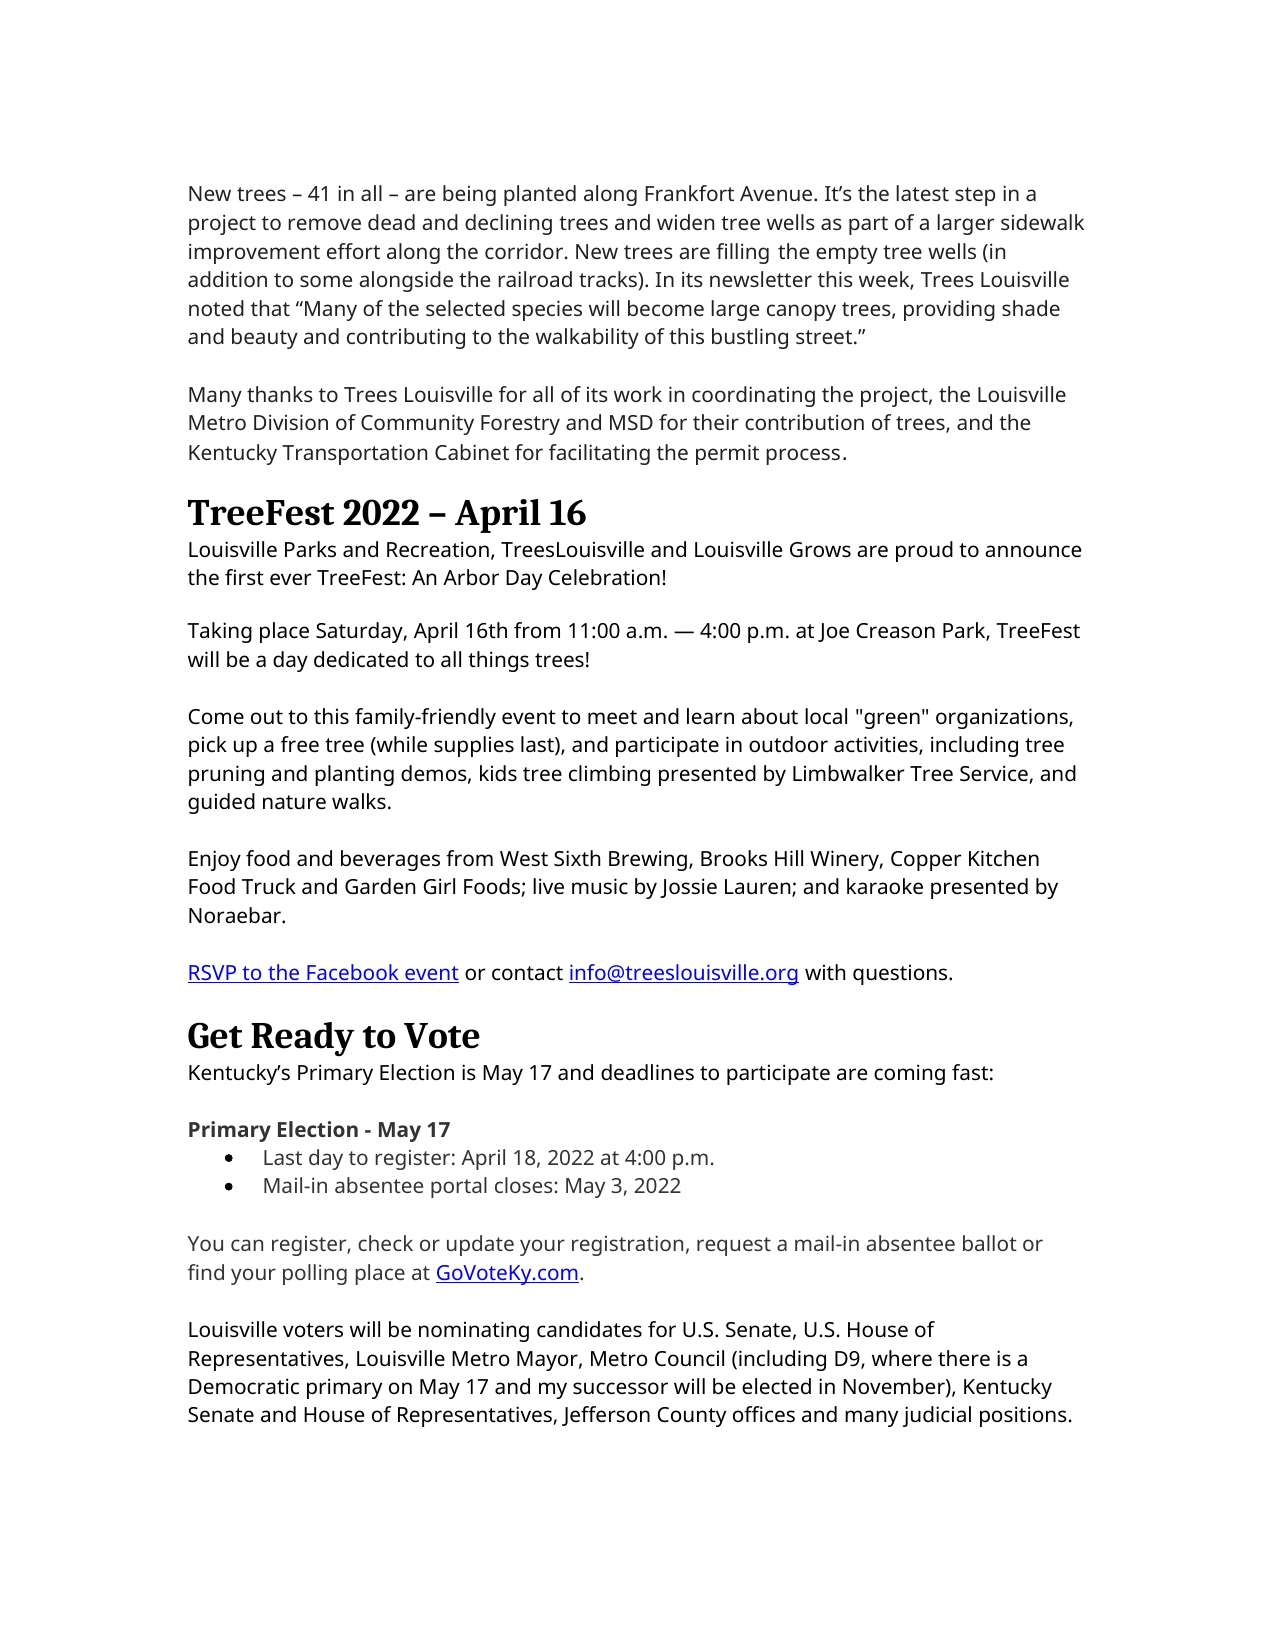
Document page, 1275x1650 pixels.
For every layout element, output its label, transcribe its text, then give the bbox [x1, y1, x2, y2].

text Get Ready to Vote [187, 1015, 1087, 1058]
text Enjoy food and beverages from West Sixth Brewing, Brooks Hill Winery, Copper Kitchen Food Truck and Garden Girl Foods; live music by Jossie Lauren; and karaoke presented by Noraebar. [187, 816, 1087, 929]
text Primary Election - May 17 ​ [187, 1115, 1087, 1143]
text Louisville voters will be nominating candidates for U.S. Senate, U.S. House of Representatives, Louisville Metro Mayor, Metro Council (including D9, where there is a Democratic primary on May 17 and my successor will be elected in November), Kentucky Senate and House of Representatives, Jefferson County offices and many judicial positions. [187, 1315, 1087, 1429]
text Louisville Parks and Recreation, TreesLouisville and Louisville Grows are proud to announce the first ever TreeFest: An Arbor Day Celebration! [187, 535, 1087, 592]
text You can register, check or update your registration, request a mail-in absentee ballot or find your polling place at GoVoteKy.com. [187, 1229, 1087, 1286]
list Last day to register: April 18, 2022 at 4:00 p.m. [225, 1143, 1087, 1172]
text Kentucky’s Primary Election is May 17 and deadlines to participate are coming fast: [187, 1058, 1087, 1086]
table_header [188, 150, 1087, 492]
text RSVP to the Facebook event or contact info@treeslouisville.org with questions. [187, 958, 1087, 986]
text Come out to this family-friendly event to meet and learn about local "green" organizations, pick up a free tree (while supplies last), and participate in outdoor activities, including tree pruning and planting demos, kids tree climbing presented by Limbwalker Tree Service, and guided nature walks. [187, 673, 1087, 816]
text Taking place Saturday, April 16th from 11:00 a.m. — 4:00 p.m. at Joe Creason Park, TreeFest will be a day dedicated to all things trees! [187, 617, 1087, 673]
text TreeFest 2022 – April 16 [187, 492, 1087, 535]
list Mail-in absentee portal closes: May 3, 2022 [225, 1172, 1087, 1200]
